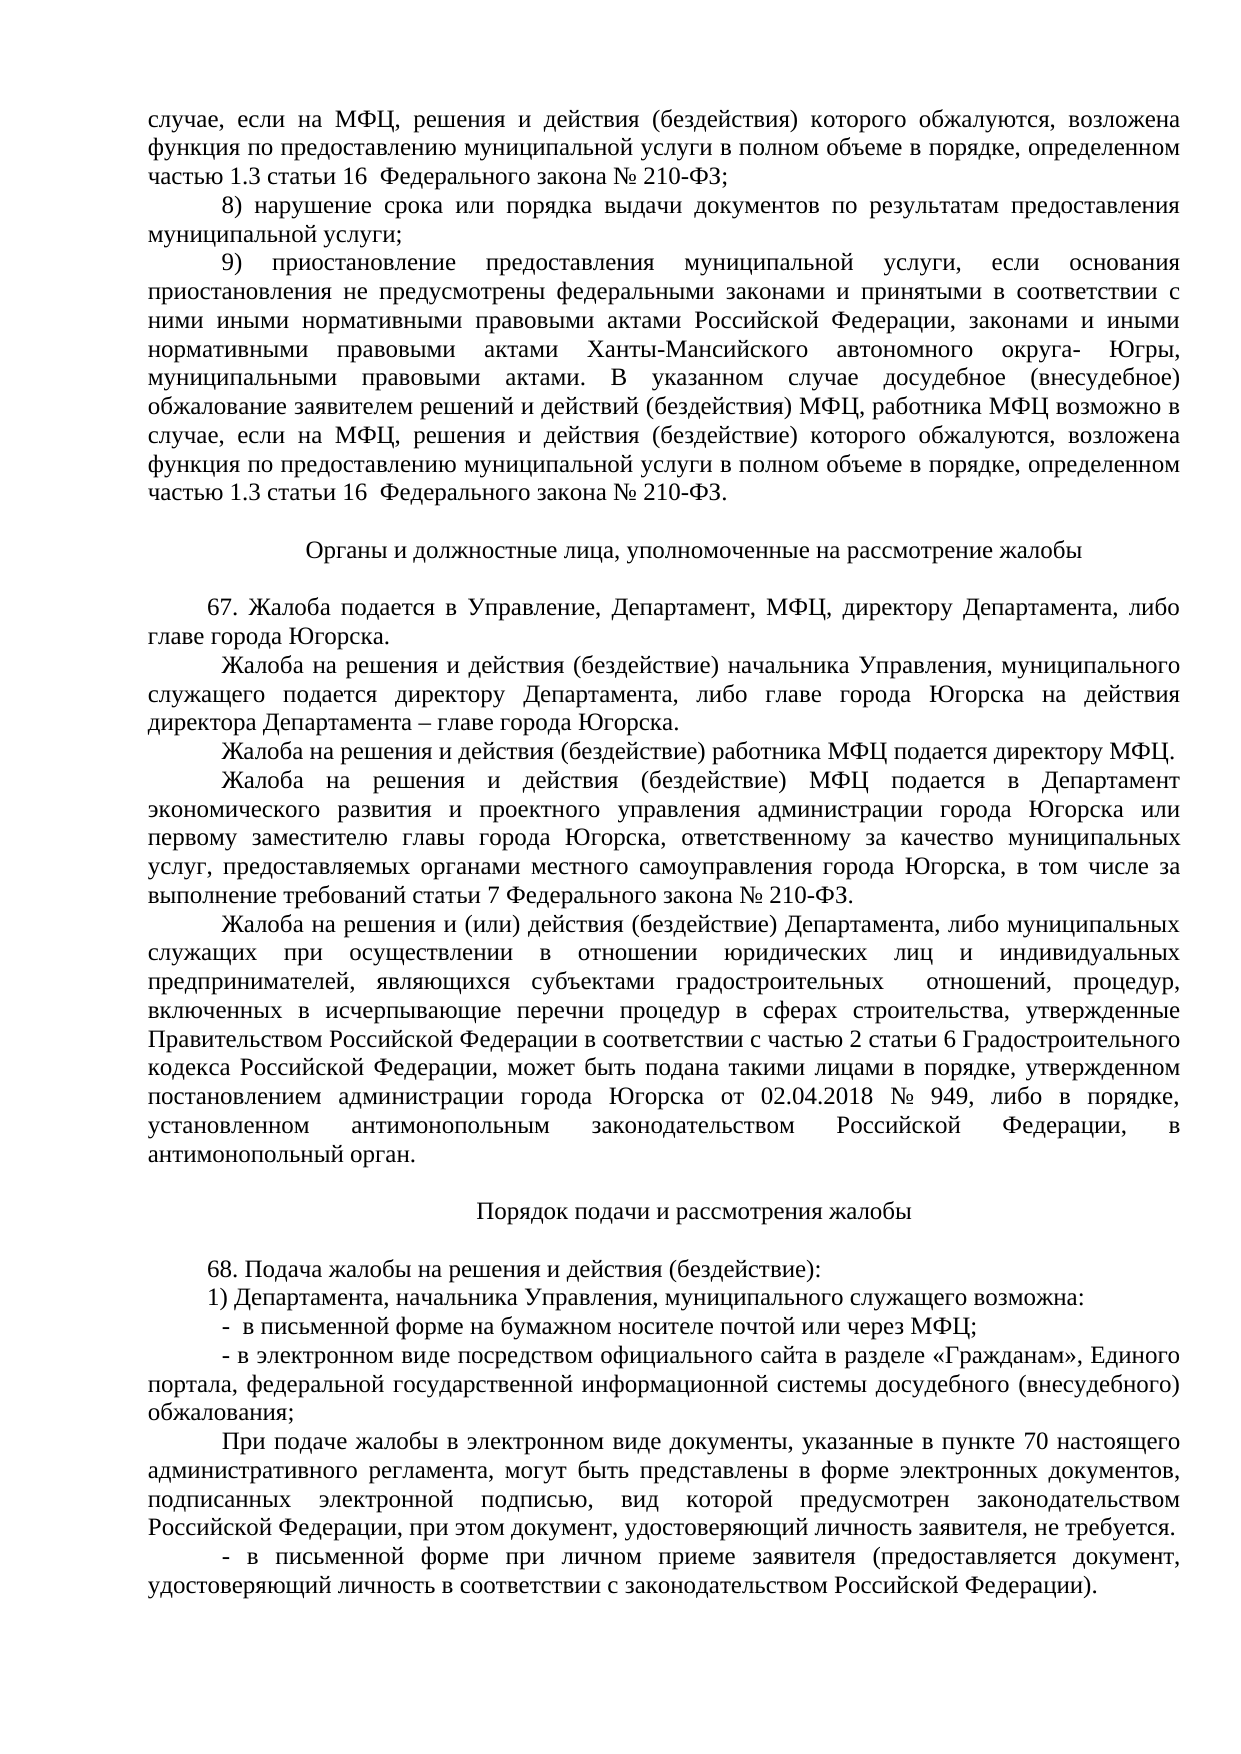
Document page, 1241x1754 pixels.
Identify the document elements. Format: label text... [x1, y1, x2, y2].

text 1) Департамента, начальника Управления, муниципального служащего возможна: [148, 1282, 1181, 1311]
text Жалоба на решения и действия (бездействие) МФЦ подается в Департамент экономического развития и проектного управления администрации города Югорска или первому заместителю главы города Югорска, ответственному за качество муниципальных услуг, предоставляемых органами местного самоуправления города Югорска, в том числе за выполнение требований статьи 7 Федерального закона № 210-ФЗ. [148, 765, 1181, 909]
text - в электронном виде посредством официального сайта в разделе «Гражданам», Единого портала, федеральной государственной информационной системы досудебного (внесудебного) обжалования; [148, 1340, 1181, 1426]
text Органы и должностные лица, уполномоченные на рассмотрение жалобы [148, 535, 1181, 564]
text 9) приостановление предоставления муниципальной услуги, если основания приостановления не предусмотрены федеральными законами и принятыми в соответствии с ними иными нормативными правовыми актами Российской Федерации, законами и иными нормативными правовыми актами Ханты-Мансийского автономного округа- Югры, муниципальными правовыми актами. В указанном случае досудебное (внесудебное) обжалование заявителем решений и действий (бездействия) МФЦ, работника МФЦ возможно в случае, если на МФЦ, решения и действия (бездействие) которого обжалуются, возложена функция по предоставлению муниципальной услуги в полном объеме в порядке, определенном частью 1.3 статьи 16 Федерального закона № 210-ФЗ. [148, 247, 1181, 506]
text При подаче жалобы в электронном виде документы, указанные в пункте 70 настоящего административного регламента, могут быть представлены в форме электронных документов, подписанных электронной подписью, вид которой предусмотрен законодательством Российской Федерации, при этом документ, удостоверяющий личность заявителя, не требуется. [148, 1426, 1181, 1541]
text Жалоба на решения и действия (бездействие) начальника Управления, муниципального служащего подается директору Департамента, либо главе города Югорска на действия директора Департамента – главе города Югорска. [148, 650, 1181, 736]
text Жалоба на решения и (или) действия (бездействие) Департамента, либо муниципальных служащих при осуществлении в отношении юридических лиц и индивидуальных предпринимателей, являющихся субъектами градостроительных отношений, процедур, включенных в исчерпывающие перечни процедур в сферах строительства, утвержденные Правительством Российской Федерации в соответствии с частью 2 статьи 6 Градостроительного кодекса Российской Федерации, может быть подана такими лицами в порядке, утвержденном постановлением администрации города Югорска от 02.04.2018 № 949, либо в порядке, установленном антимонопольным законодательством Российской Федерации, в антимонопольный орган. [148, 909, 1181, 1167]
text 68. Подача жалобы на решения и действия (бездействие): [148, 1254, 1181, 1282]
text 8) нарушение срока или порядка выдачи документов по результатам предоставления муниципальной услуги; [148, 190, 1181, 247]
text Жалоба на решения и действия (бездействие) работника МФЦ подается директору МФЦ. [148, 736, 1181, 765]
text Порядок подачи и рассмотрения жалобы [148, 1196, 1181, 1225]
text - в письменной форме на бумажном носителе почтой или через МФЦ; [148, 1311, 1181, 1340]
text 67. Жалоба подается в Управление, Департамент, МФЦ, директору Департамента, либо главе города Югорска. [148, 592, 1181, 650]
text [148, 104, 1181, 190]
